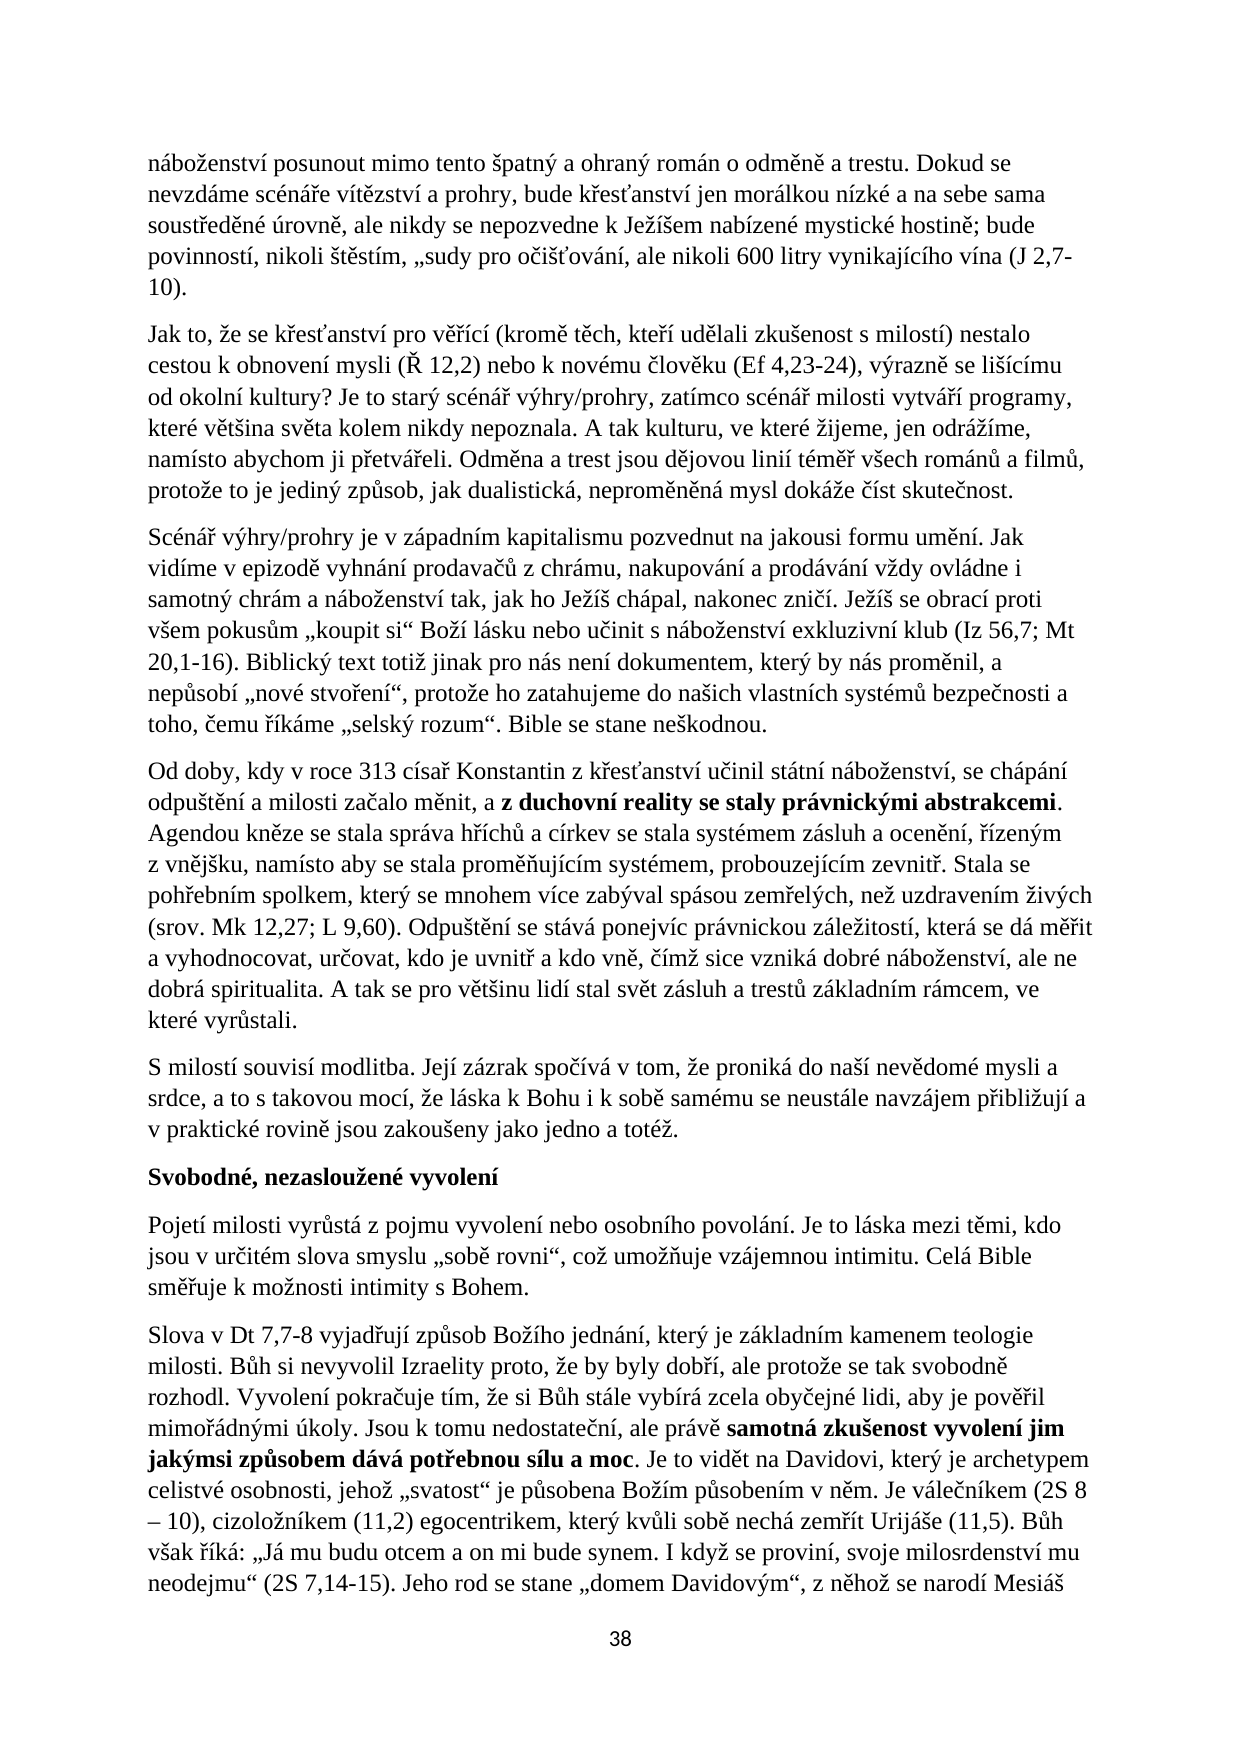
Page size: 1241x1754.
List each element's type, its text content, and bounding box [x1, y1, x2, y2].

text Svobodné, nezasloužené vyvolení [148, 1162, 1093, 1191]
text Od doby, kdy v roce 313 císař Konstantin z křesťanství učinil státní náboženství, se chápání odpuštění a milosti začalo měnit, a z duchovní reality se staly právnickými abstrakcemi. Agendou kněze se stala správa hříchů a církev se stala systémem zásluh a ocenění, řízeným z vnějšku, namísto aby se stala proměňujícím systémem, probouzejícím zevnitř. Stala se pohřebním spolkem, který se mnohem více zabýval spásou zemřelých, než uzdravením živých (srov. Mk 12,27; L 9,60). Odpuštění se stává ponejvíc právnickou záležitostí, která se dá měřit a vyhodnocovat, určovat, kdo je uvnitř a kdo vně, čímž sice vzniká dobré náboženství, ale ne dobrá spiritualita. A tak se pro většinu lidí stal svět zásluh a trestů základním rámcem, ve které vyrůstali. [148, 756, 1093, 1033]
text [148, 1320, 1093, 1597]
text S milostí souvisí modlitba. Její zázrak spočívá v tom, že proniká do naší nevědomé mysli a srdce, a to s takovou mocí, že láska k Bohu i k sobě samému se neustále navzájem přibližují a v praktické rovině jsou zakoušeny jako jedno a totéž. [148, 1052, 1093, 1143]
text Scénář výhry/prohry je v západním kapitalismu pozvednut na jakousi formu umění. Jak vidíme v epizodě vyhnání prodavačů z chrámu, nakupování a prodávání vždy ovládne i samotný chrám a náboženství tak, jak ho Ježíš chápal, nakonec zničí. Ježíš se obrací proti všem pokusům „koupit si“ Boží lásku nebo učinit s náboženství exkluzivní klub (Iz 56,7; Mt 20,1-16). Biblický text totiž jinak pro nás není dokumentem, který by nás proměnil, a nepůsobí „nové stvoření“, protože ho zatahujeme do našich vlastních systémů bezpečnosti a toho, čemu říkáme „selský rozum“. Bible se stane neškodnou. [148, 522, 1093, 737]
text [148, 148, 1093, 301]
text Jak to, že se křesťanství pro věřící (kromě těch, kteří udělali zkušenost s milostí) nestalo cestou k obnovení mysli (Ř 12,2) nebo k novému člověku (Ef 4,23-24), výrazně se lišícímu od okolní kultury? Je to starý scénář výhry/prohry, zatímco scénář milosti vytváří programy, které většina světa kolem nikdy nepoznala. A tak kulturu, ve které žijeme, jen odrážíme, namísto abychom ji přetvářeli. Odměna a trest jsou dějovou linií téměř všech románů a filmů, protože to je jediný způsob, jak dualistická, neproměněná mysl dokáže číst skutečnost. [148, 319, 1093, 503]
text Pojetí milosti vyrůstá z pojmu vyvolení nebo osobního povolání. Je to láska mezi těmi, kdo jsou v určitém slova smyslu „sobě rovni“, což umožňuje vzájemnou intimitu. Celá Bible směřuje k možnosti intimity s Bohem. [148, 1210, 1093, 1301]
